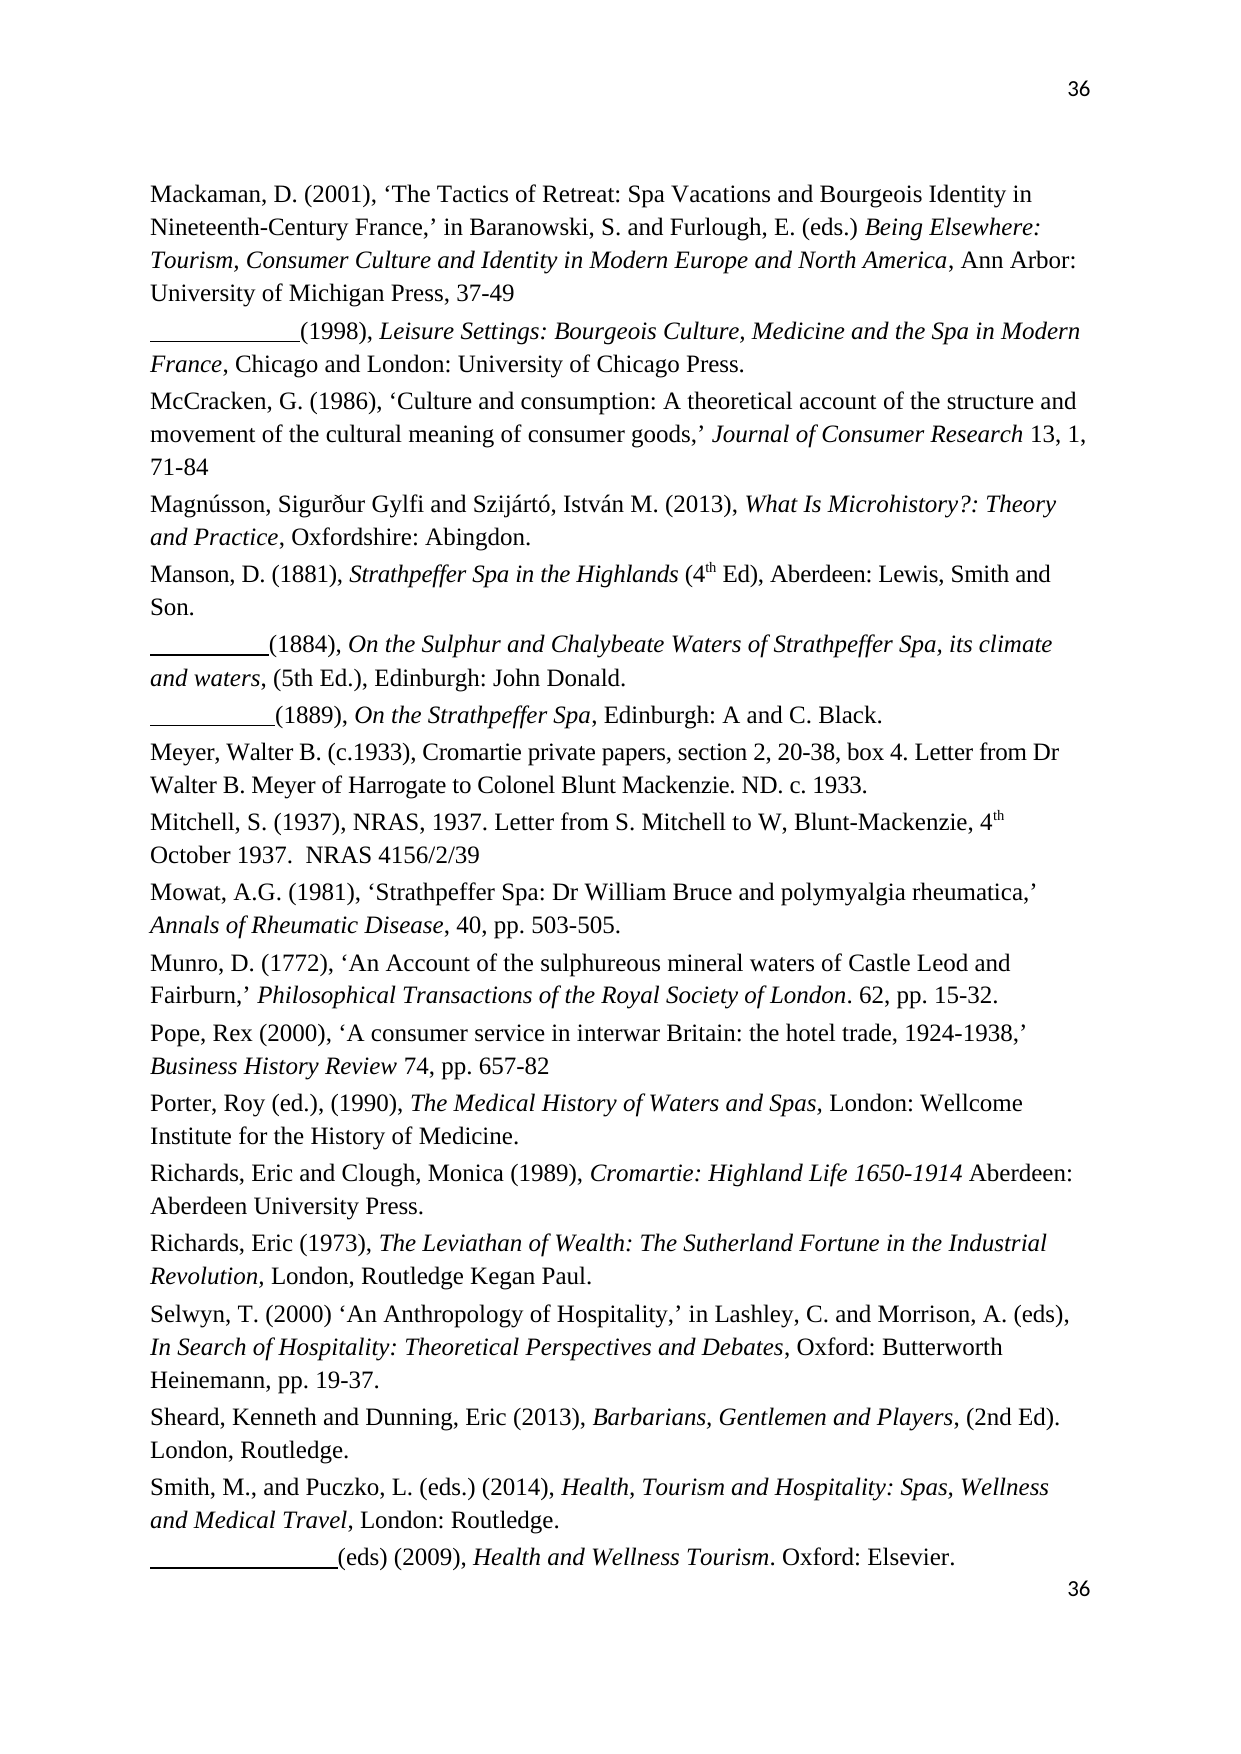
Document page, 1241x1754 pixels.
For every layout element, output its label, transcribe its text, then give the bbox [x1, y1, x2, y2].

text Sheard, Kenneth and Dunning, Eric (2013), Barbarians, Gentlemen and Players, (2nd Ed). London, Routledge. [150, 1402, 1090, 1464]
text Manson, D. (1881), Strathpeffer Spa in the Highlands (4th Ed), Aberdeen: Lewis, Smith and Son. [150, 559, 1090, 621]
text (eds) (2009), Health and Wellness Tourism. Oxford: Elsevier. [150, 1542, 1090, 1571]
text Richards, Eric and Clough, Monica (1989), Cromartie: Highland Life 1650-1914 Aberdeen: Aberdeen University Press. [150, 1158, 1090, 1220]
text Mowat, A.G. (1981), ‘Strathpeffer Spa: Dr William Bruce and polymyalgia rheumatica,’ Annals of Rheumatic Disease, 40, pp. 503-505. [150, 877, 1090, 939]
text Mackaman, D. (2001), ‘The Tactics of Retreat: Spa Vacations and Bourgeois Identity in Nineteenth-Century France,’ in Baranowski, S. and Furlough, E. (eds.) Being Elsewhere: Tourism, Consumer Culture and Identity in Modern Europe and North America, Ann Arbor: University of Michigan Press, 37-49 [150, 179, 1090, 307]
text Meyer, Walter B. (c.1933), Cromartie private papers, section 2, 20-38, box 4. Letter from Dr Walter B. Meyer of Harrogate to Colonel Blunt Mackenzie. ND. c. 1933. [150, 737, 1090, 799]
text McCracken, G. (1986), ‘Culture and consumption: A theoretical account of the structure and movement of the cultural meaning of consumer goods,’ Journal of Consumer Research 13, 1, 71-84 [150, 386, 1090, 481]
text (1889), On the Strathpeffer Spa, Edinburgh: A and C. Black. [150, 700, 1090, 728]
text Smith, M., and Puczko, L. (eds.) (2014), Health, Tourism and Hospitality: Spas, Wellness and Medical Travel, London: Routledge. [150, 1472, 1090, 1534]
text (1884), On the Sulphur and Chalybeate Waters of Strathpeffer Spa, its climate and waters, (5th Ed.), Edinburgh: John Donald. [150, 629, 1090, 691]
text Mitchell, S. (1937), NRAS, 1937. Letter from S. Mitchell to W, Blunt-Mackenzie, 4th October 1937. NRAS 4156/2/39 [150, 807, 1090, 869]
text Munro, D. (1772), ‘An Account of the sulphureous mineral waters of Castle Leod and Fairburn,’ Philosophical Transactions of the Royal Society of London. 62, pp. 15-32. [150, 948, 1090, 1009]
text Selwyn, T. (2000) ‘An Anthropology of Hospitality,’ in Lashley, C. and Morrison, A. (eds), In Search of Hospitality: Theoretical Perspectives and Debates, Oxford: Butterworth Heinemann, pp. 19-37. [150, 1299, 1090, 1393]
text Porter, Roy (ed.), (1990), The Medical History of Waters and Spas, London: Wellcome Institute for the History of Medicine. [150, 1088, 1090, 1150]
text Magnússon, Sigurður Gylfi and Szijártó, István M. (2013), What Is Microhistory?: Theory and Practice, Oxfordshire: Abingdon. [150, 489, 1090, 551]
text Richards, Eric (1973), The Leviathan of Wealth: The Sutherland Fortune in the Industrial Revolution, London, Routledge Kegan Paul. [150, 1228, 1090, 1290]
text (1998), Leisure Settings: Bourgeois Culture, Medicine and the Spa in Modern France, Chicago and London: University of Chicago Press. [150, 316, 1090, 377]
text Pope, Rex (2000), ‘A consumer service in interwar Britain: the hotel trade, 1924-1938,’ Business History Review 74, pp. 657-82 [150, 1018, 1090, 1079]
